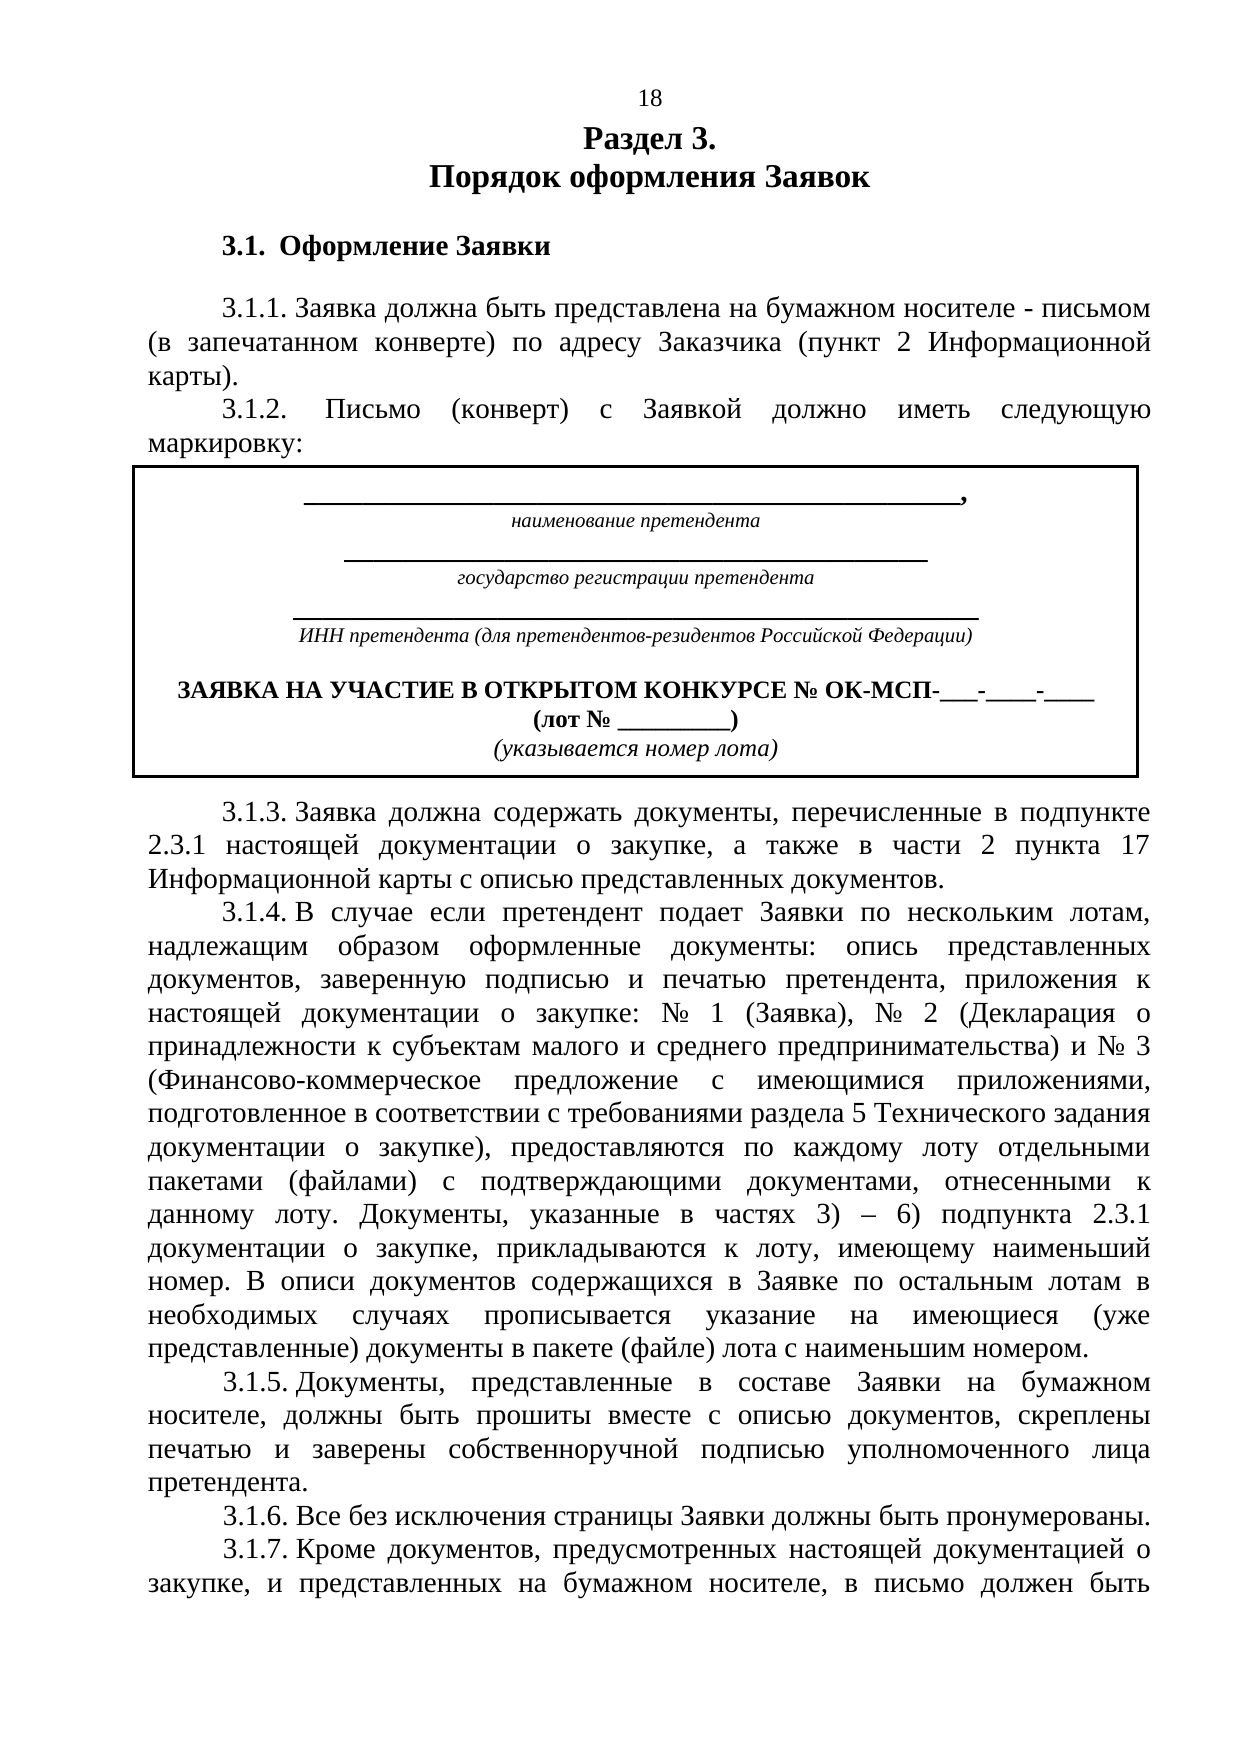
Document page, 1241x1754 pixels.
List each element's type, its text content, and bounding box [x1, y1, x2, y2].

subtitle Оформление Заявки [148, 228, 1152, 262]
subtitle Порядок оформления Заявок [148, 156, 1152, 195]
list В случае если претендент подает Заявки по нескольким лотам, надлежащим образом оформленные документы: опись представленных документов, заверенную подписью и печатью претендента, приложения к настоящей документации о закупке: № 1 (Заявка), № 2 (Декларация о принадлежности к субъектам малого и среднего предпринимательства) и № 3 (Финансово-коммерческое предложение с имеющимися приложениями, подготовленное в соответствии с требованиями раздела 5 Технического задания документации о закупке), предоставляются по каждому лоту отдельными пакетами (файлами) с подтверждающими документами, отнесенными к данному лоту. Документы, указанные в частях 3) – 6) подпункта 2.3.1 документации о закупке, прикладываются к лоту, имеющему наименьший номер. В описи документов содержащихся в Заявке по остальным лотам в необходимых случаях прописывается указание на имеющиеся (уже представленные) документы в пакете (файле) лота с наименьшим номером. [148, 894, 1152, 1364]
list Заявка должна быть представлена на бумажном носителе - письмом (в запечатанном конверте) по адресу Заказчика (пункт 2 Информационной карты). [148, 291, 1152, 391]
list Письмо (конверт) с Заявкой должно иметь следующую маркировку: [148, 391, 1152, 458]
list Заявка должна содержать документы, перечисленные в подпункте 2.3.1 настоящей документации о закупке, а также в части 2 пункта 17 Информационной карты с описью представленных документов. [148, 458, 1152, 894]
list Документы, представленные в составе Заявки на бумажном носителе, должны быть прошиты вместе с описью документов, скреплены печатью и заверены собственноручной подписью уполномоченного лица претендента. [148, 1364, 1152, 1498]
subtitle Раздел 3. [148, 118, 1152, 156]
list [148, 1532, 1152, 1599]
list Все без исключения страницы Заявки должны быть пронумерованы. [148, 1498, 1152, 1532]
